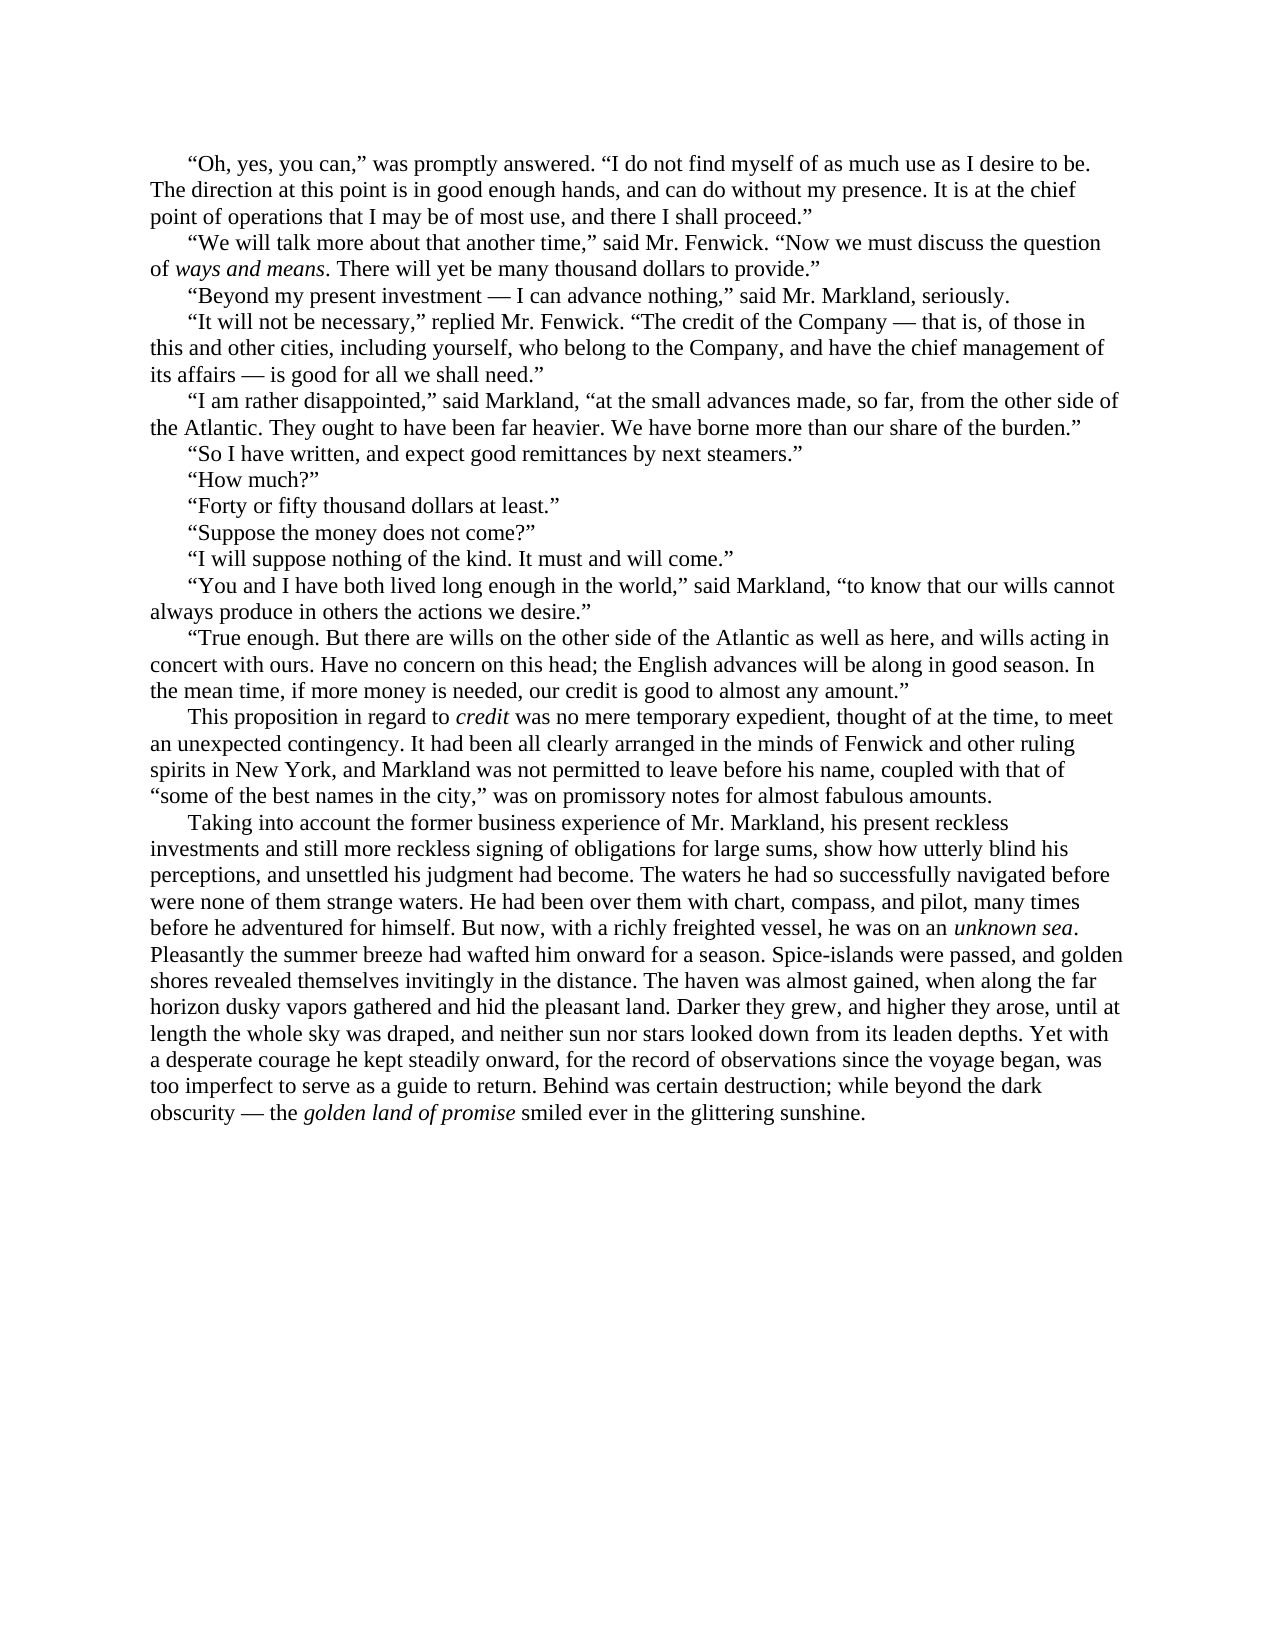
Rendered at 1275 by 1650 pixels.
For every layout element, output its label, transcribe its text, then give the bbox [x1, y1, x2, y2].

text This proposition in regard to credit was no mere temporary expedient, thought of at the time, to meet an unexpected contingency. It had been all clearly arranged in the minds of Fenwick and other ruling spirits in New York, and Markland was not permitted to leave before his name, coupled with that of “some of the best names in the city,” was on promissory notes for almost fabulous amounts. [150, 703, 1125, 809]
text “Suppose the money does not come?” [150, 519, 1125, 545]
text “How much?” [150, 466, 1125, 493]
text “Forty or fifty thousand dollars at least.” [150, 493, 1125, 519]
text “We will talk more about that another time,” said Mr. Fenwick. “Now we must discuss the question of ways and means. There will yet be many thousand dollars to provide.” [150, 229, 1125, 282]
text “Oh, yes, you can,” was promptly answered. “I do not find myself of as much use as I desire to be. The direction at this point is in good enough hands, and can do without my presence. It is at the chief point of operations that I may be of most use, and there I shall proceed.” [150, 150, 1125, 229]
text Taking into account the former business experience of Mr. Markland, his present reckless investments and still more reckless signing of obligations for large sums, show how utterly blind his perceptions, and unsettled his judgment had become. The waters he had so successfully navigated before were none of them strange waters. He had been over them with chart, compass, and pilot, many times before he adventured for himself. But now, with a richly freighted vessel, he was on an unknown sea. Pleasantly the summer breeze had wafted him onward for a season. Spice-islands were passed, and golden shores revealed themselves invitingly in the distance. The haven was almost gained, when along the far horizon dusky vapors gathered and hid the pleasant land. Darker they grew, and higher they arose, until at length the whole sky was draped, and neither sun nor stars looked down from its leaden depths. Yet with a desperate courage he kept steadily onward, for the record of observations since the voyage began, was too imperfect to serve as a guide to return. Behind was certain destruction; while beyond the dark obscurity — the golden land of promise smiled ever in the glittering sunshine. [150, 809, 1125, 1125]
text “Beyond my present investment — I can advance nothing,” said Mr. Markland, seriously. [150, 282, 1125, 308]
text “You and I have both lived long enough in the world,” said Markland, “to know that our wills cannot always produce in others the actions we desire.” [150, 572, 1125, 624]
text “True enough. But there are wills on the other side of the Atlantic as well as here, and wills acting in concert with ours. Have no concern on this head; the English advances will be along in good season. In the mean time, if more money is needed, our credit is good to almost any amount.” [150, 624, 1125, 703]
text “So I have written, and expect good remittances by next steamers.” [150, 440, 1125, 466]
text “I will suppose nothing of the kind. It must and will come.” [150, 545, 1125, 572]
text “I am rather disappointed,” said Markland, “at the small advances made, so far, from the other side of the Atlantic. They ought to have been far heavier. We have borne more than our share of the burden.” [150, 387, 1125, 440]
text “It will not be necessary,” replied Mr. Fenwick. “The credit of the Company — that is, of those in this and other cities, including yourself, who belong to the Company, and have the chief management of its affairs — is good for all we shall need.” [150, 308, 1125, 387]
